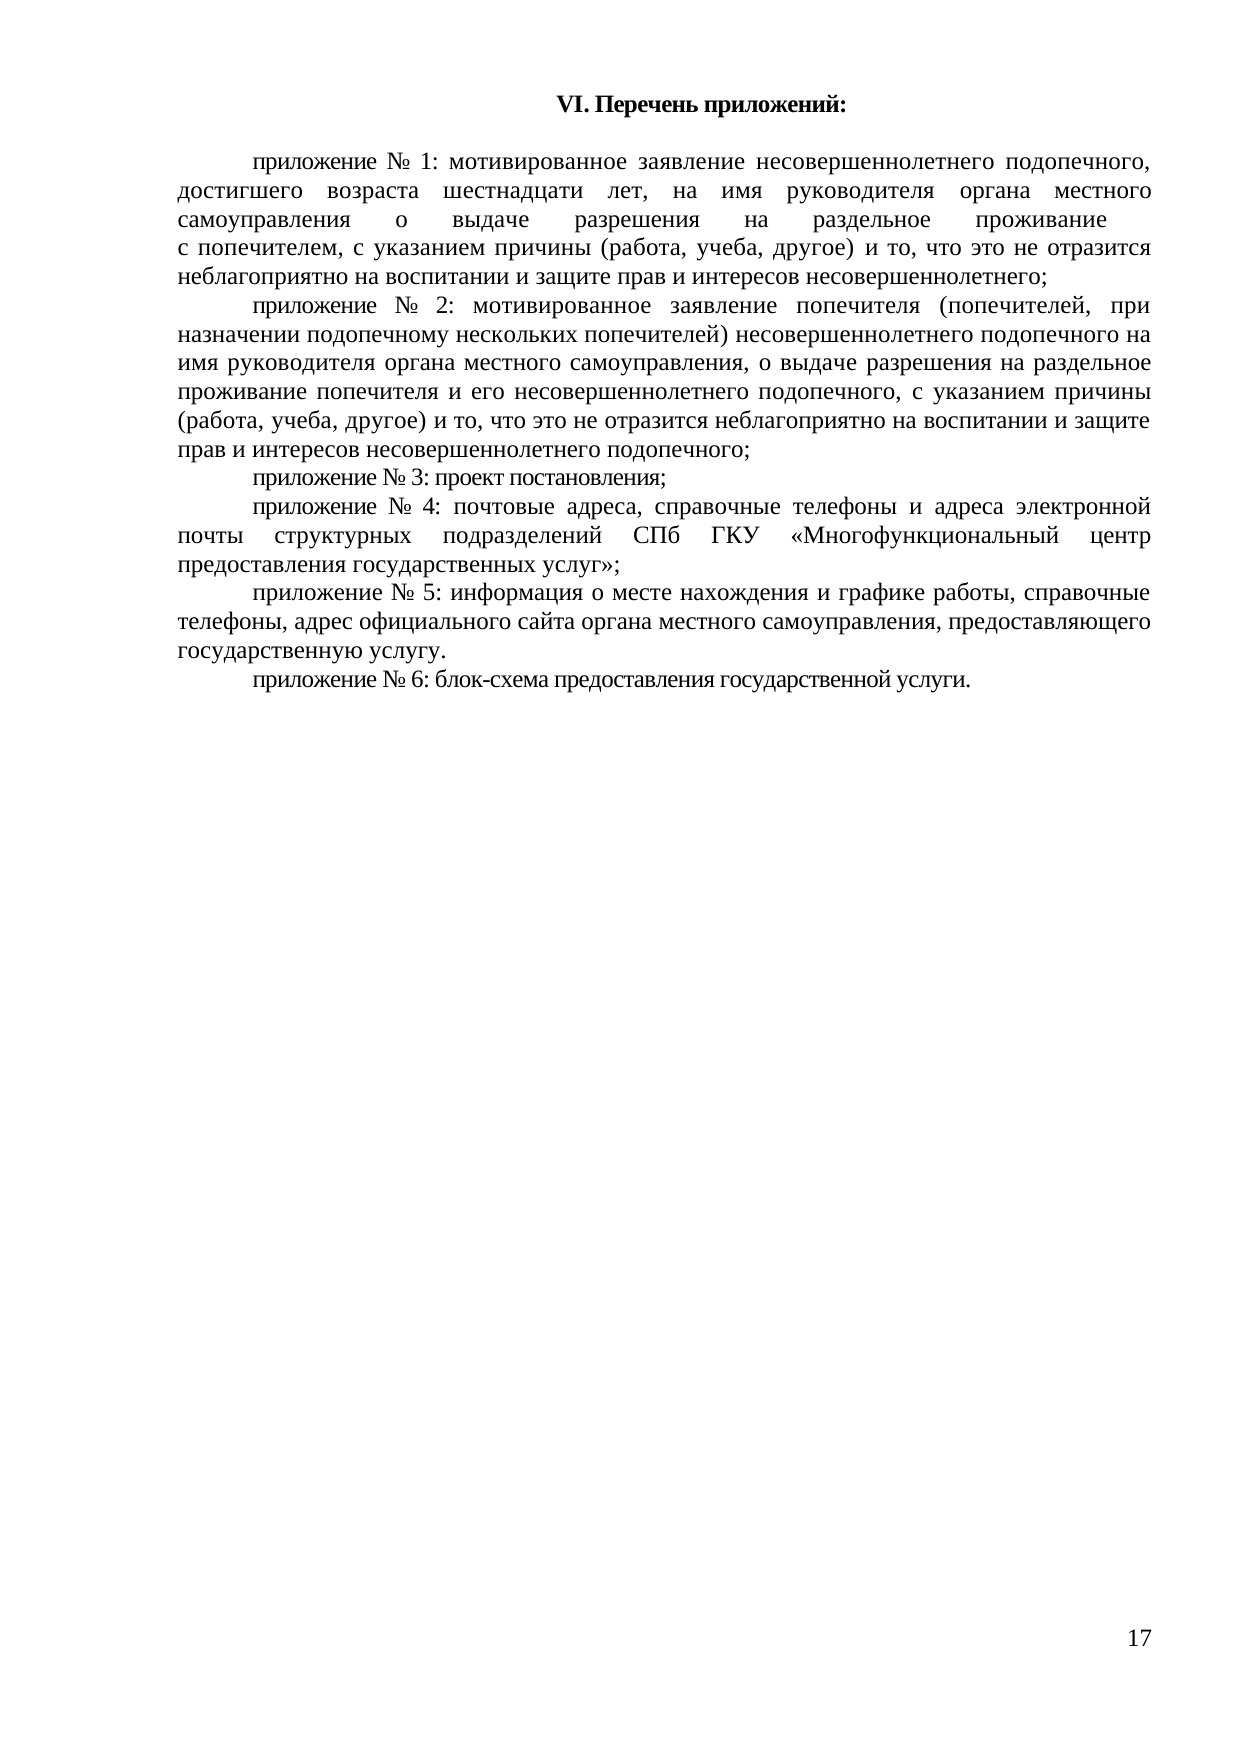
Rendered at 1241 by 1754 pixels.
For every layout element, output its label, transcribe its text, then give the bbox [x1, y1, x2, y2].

text приложение № 1: мотивированное заявление несовершеннолетнего подопечного, достигшего возраста шестнадцати лет, на имя руководителя органа местного самоуправления о выдаче разрешения на раздельное проживание с попечителем, с указанием причины (работа, учеба, другое) и то, что это не отразится неблагоприятно на воспитании и защите прав и интересов несовершеннолетнего; [177, 146, 1152, 290]
text приложение № 2: мотивированное заявление попечителя (попечителей, при назначении подопечному нескольких попечителей) несовершеннолетнего подопечного на имя руководителя органа местного самоуправления, о выдаче разрешения на раздельное проживание попечителя и его несовершеннолетнего подопечного, с указанием причины (работа, учеба, другое) и то, что это не отразится неблагоприятно на воспитании и защите прав и интересов несовершеннолетнего подопечного; [177, 290, 1152, 462]
text приложение № 5: информация о месте нахождения и графике работы, справочные телефоны, адрес официального сайта органа местного самоуправления, предоставляющего государственную услугу. [177, 577, 1152, 664]
text VI. Перечень приложений: [177, 89, 1152, 117]
text приложение № 4: почтовые адреса, справочные телефоны и адреса электронной почты структурных подразделений СПб ГКУ «Многофункциональный центр предоставления государственных услуг»; [177, 491, 1152, 577]
text приложение № 6: блок-схема предоставления государственной услуги. [177, 664, 1152, 692]
text приложение № 3: проект постановления; [177, 462, 1152, 491]
